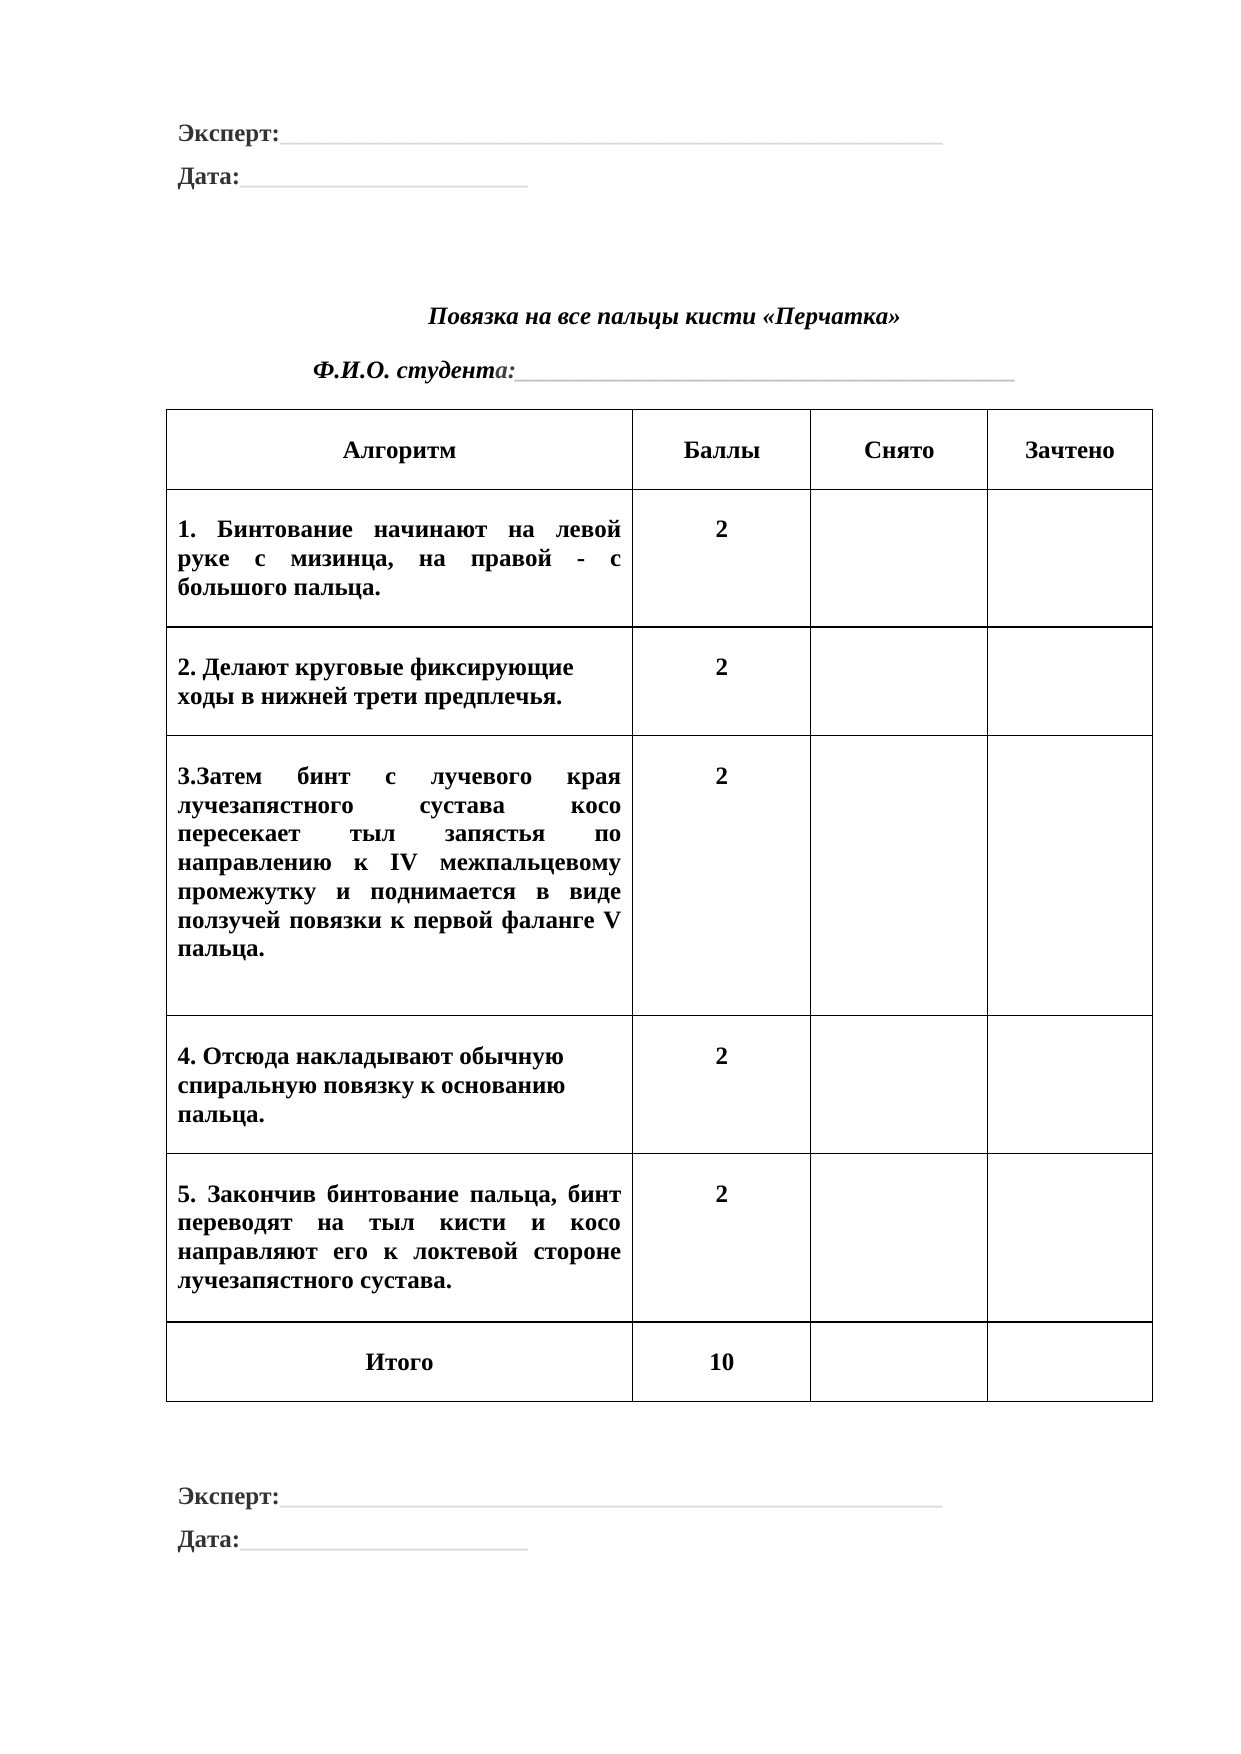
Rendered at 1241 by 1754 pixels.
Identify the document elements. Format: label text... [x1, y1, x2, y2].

text Повязка на все пальцы кисти «Перчатка» [177, 301, 1152, 330]
table_cell [988, 1323, 1152, 1401]
table_header Баллы [633, 410, 810, 488]
table_cell [811, 628, 987, 735]
table_cell [811, 1323, 987, 1401]
text Дата:_______________________ [177, 1524, 1152, 1553]
text Ф.И.О. студента:________________________________________ [177, 355, 1152, 384]
table_cell 5. Закончив бинтование пальца, бинт переводят на тыл кисти и косо направляют его к локтевой стороне лучезапястного сустава. [167, 1154, 632, 1321]
table_cell 4. Отсюда накладывают обычную спиральную повязку к основанию пальца. [167, 1016, 632, 1153]
table_cell [988, 736, 1152, 1015]
table_cell Итого [167, 1323, 632, 1401]
table_cell 10 [633, 1323, 810, 1401]
table_cell [811, 1154, 987, 1321]
table_header Алгоритм [167, 410, 632, 488]
text Эксперт:_____________________________________________________ [177, 118, 1152, 147]
text Дата:_______________________ [177, 161, 1152, 190]
table_cell [988, 1154, 1152, 1321]
table_cell [988, 1016, 1152, 1153]
table_header Снято [811, 410, 987, 488]
table_cell 2 [633, 1154, 810, 1321]
table_cell 2 [633, 1016, 810, 1153]
table_header Зачтено [988, 410, 1152, 488]
text Эксперт:_____________________________________________________ [177, 1481, 1152, 1510]
table_cell 2 [633, 736, 810, 1015]
table_cell [988, 628, 1152, 735]
table_cell 2 [633, 490, 810, 626]
table_cell 2. Делают круговые фиксирующие ходы в нижней трети предплечья. [167, 628, 632, 735]
table_cell [988, 490, 1152, 626]
table_cell 1. Бинтование начинают на левой руке с мизинца, на правой - с большого пальца. [167, 490, 632, 626]
table_cell 2 [633, 628, 810, 735]
table_cell [811, 1016, 987, 1153]
table_cell [811, 490, 987, 626]
table_cell [811, 736, 987, 1015]
table_cell 3.Затем бинт с лучевого края лучезапястного сустава косо пересекает тыл запястья по направлению к IV межпальцевому промежутку и поднимается в виде ползучей повязки к первой фаланге V пальца. [167, 736, 632, 1015]
